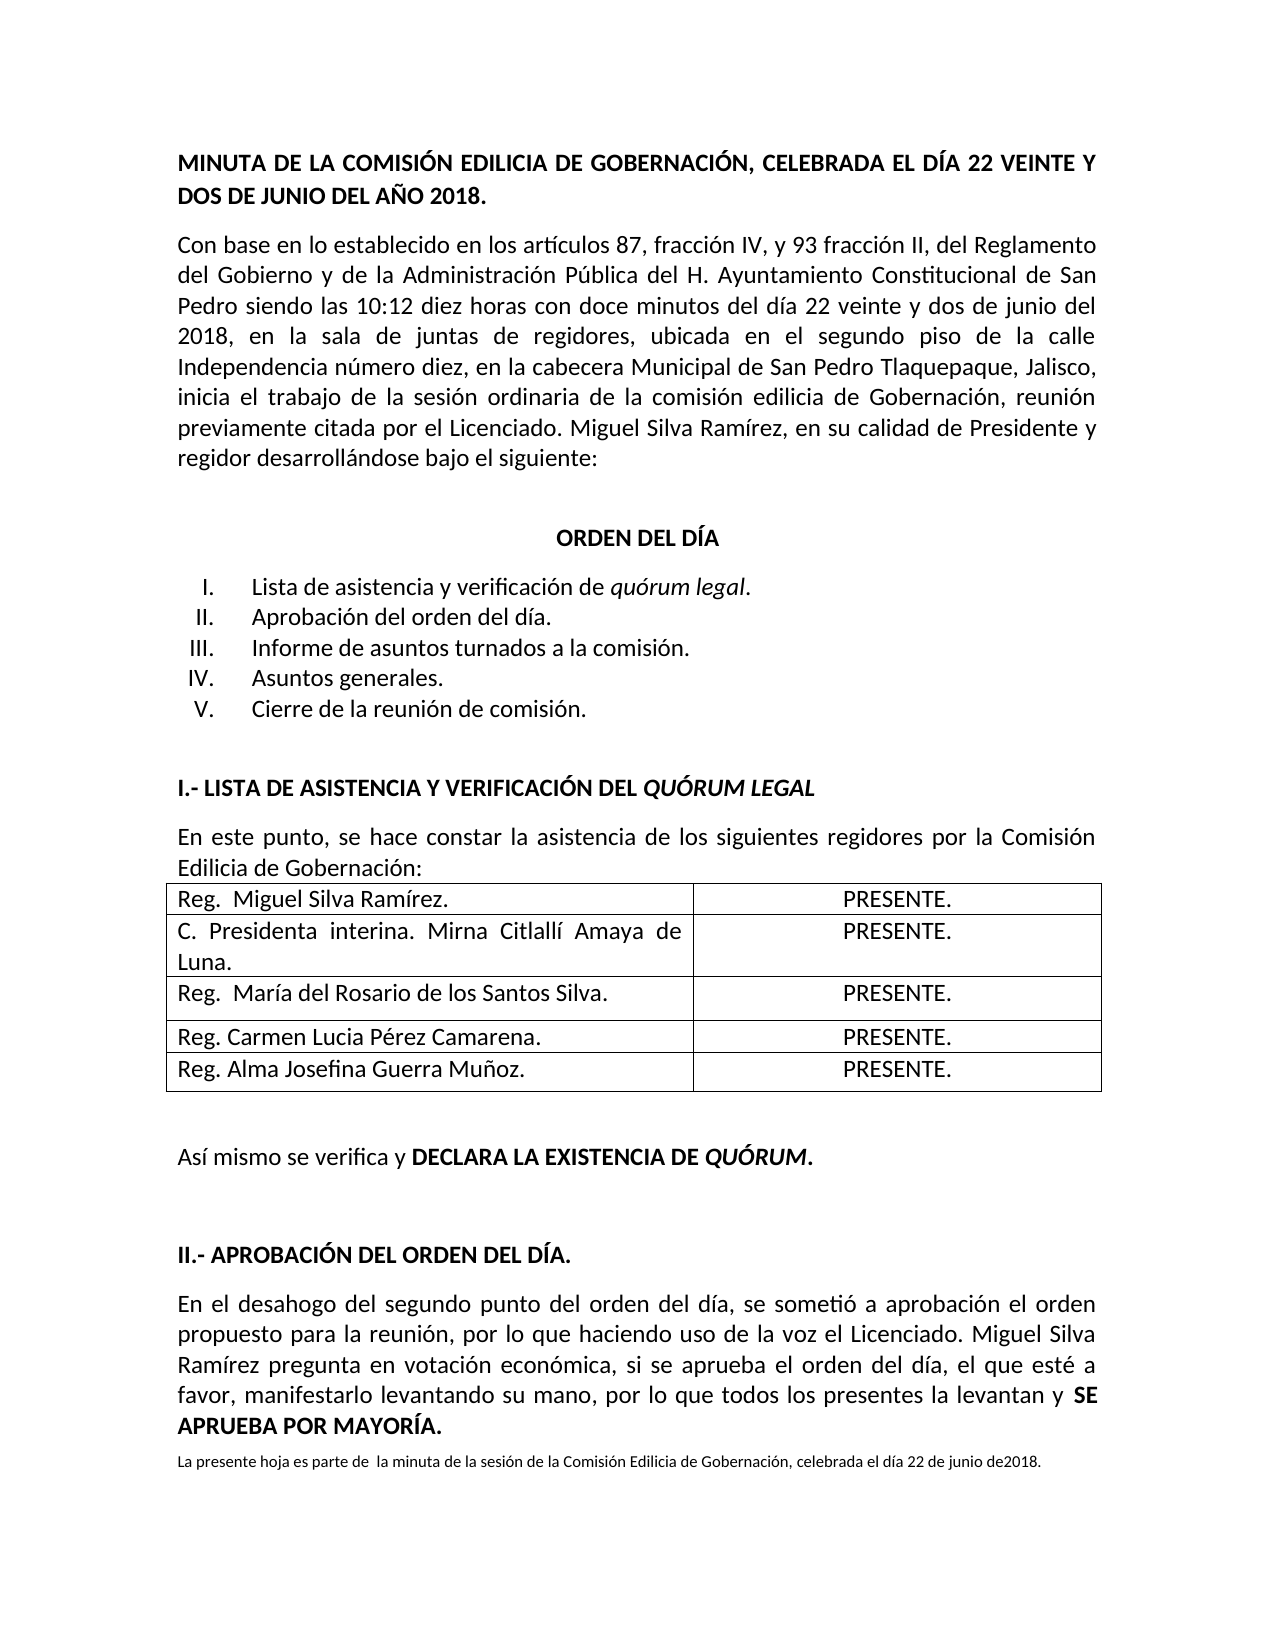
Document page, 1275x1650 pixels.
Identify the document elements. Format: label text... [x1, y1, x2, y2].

table_cell C. Presidenta interina. Mirna Citlallí Amaya de Luna. [167, 915, 693, 976]
text En el desahogo del segundo punto del orden del día, se sometió a aprobación el orden propuesto para la reunión, por lo que haciendo uso de la voz el Licenciado. Miguel Silva Ramírez pregunta en votación económica, si se aprueba el orden del día, el que esté a favor, manifestarlo levantando su mano, por lo que todos los presentes la levantan y SE APRUEBA POR MAYORÍA. [177, 1288, 1098, 1441]
list Lista de asistencia y verificación de quórum legal. [214, 571, 1098, 601]
text Así mismo se verifica y DECLARA LA EXISTENCIA DE QUÓRUM. [177, 1141, 1098, 1172]
table_header PRESENTE. [694, 884, 1101, 914]
text MINUTA DE LA COMISIÓN EDILICIA DE GOBERNACIÓN, CELEBRADA EL DÍA 22 VEINTE Y DOS DE JUNIO DEL AÑO 2018. [177, 148, 1098, 210]
table_cell Reg. Alma Josefina Guerra Muñoz. [167, 1053, 693, 1091]
list Aprobación del orden del día. [214, 601, 1098, 632]
text II.- APROBACIÓN DEL ORDEN DEL DÍA. [177, 1239, 1098, 1270]
table_header Reg. Miguel Silva Ramírez. [167, 884, 693, 914]
table_cell PRESENTE. [694, 977, 1101, 1020]
list Cierre de la reunión de comisión. [214, 693, 1098, 723]
text I.- LISTA DE ASISTENCIA Y VERIFICACIÓN DEL QUÓRUM LEGAL [177, 772, 1098, 803]
list Asuntos generales. [214, 662, 1098, 693]
table_cell Reg. María del Rosario de los Santos Silva. [167, 977, 693, 1020]
list Informe de asuntos turnados a la comisión. [214, 632, 1098, 662]
text Con base en lo establecido en los artículos 87, fracción IV, y 93 fracción II, del Reglamento del Gobierno y de la Administración Pública del H. Ayuntamiento Constitucional de San Pedro siendo las 10:12 diez horas con doce minutos del día 22 veinte y dos de junio del 2018, en la sala de juntas de regidores, ubicada en el segundo piso de la calle Independencia número diez, en la cabecera Municipal de San Pedro Tlaquepaque, Jalisco, inicia el trabajo de la sesión ordinaria de la comisión edilicia de Gobernación, reunión previamente citada por el Licenciado. Miguel Silva Ramírez, en su calidad de Presidente y regidor desarrollándose bajo el siguiente: [177, 229, 1098, 473]
table_cell PRESENTE. [694, 915, 1101, 976]
table_cell PRESENTE. [694, 1053, 1101, 1091]
text En este punto, se hace constar la asistencia de los siguientes regidores por la Comisión Edilicia de Gobernación: [177, 821, 1098, 882]
table_cell PRESENTE. [694, 1021, 1101, 1052]
table_cell Reg. Carmen Lucia Pérez Camarena. [167, 1021, 693, 1052]
text ORDEN DEL DÍA [177, 522, 1098, 552]
